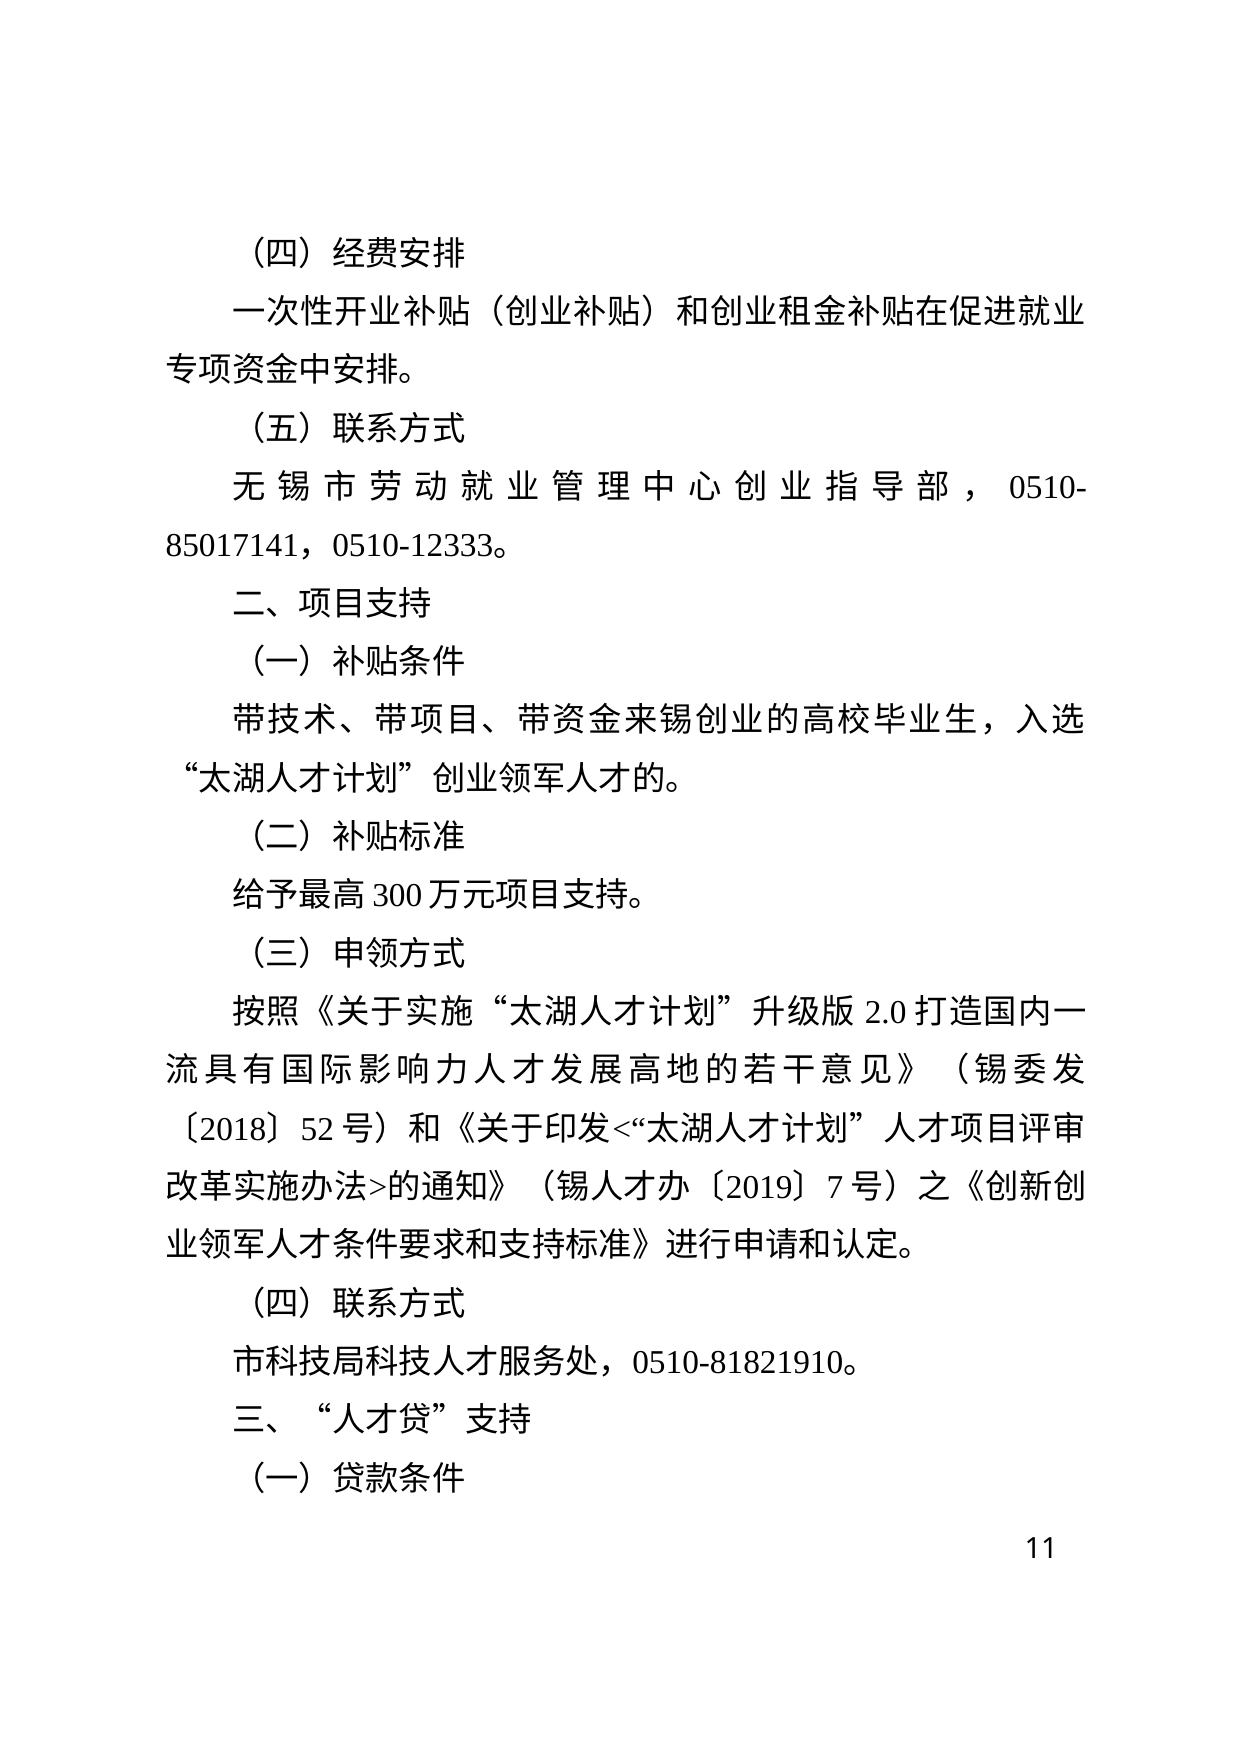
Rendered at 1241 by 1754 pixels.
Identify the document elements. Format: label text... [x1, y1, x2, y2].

text 一次性开业补贴（创业补贴）和创业租金补贴在促进就业专项资金中安排。 [165, 277, 1087, 393]
text （三）申领方式 [165, 918, 1087, 977]
text 市科技局科技人才服务处，0510-81821910。 [165, 1327, 1087, 1385]
text （一）补贴条件 [165, 627, 1087, 685]
text （二）补贴标准 [165, 802, 1087, 860]
text 三、“人才贷”支持 [165, 1385, 1087, 1443]
text 按照《关于实施“太湖人才计划”升级版2.0打造国内一流具有国际影响力人才发展高地的若干意见》（锡委发〔2018〕52号）和《关于印发<“太湖人才计划”人才项目评审改革实施办法>的通知》（锡人才办〔2019〕7号）之《创新创业领军人才条件要求和支持标准》进行申请和认定。 [165, 977, 1087, 1268]
text 给予最高300万元项目支持。 [165, 860, 1087, 918]
text 带技术、带项目、带资金来锡创业的高校毕业生，入选“太湖人才计划”创业领军人才的。 [165, 685, 1087, 802]
text 二、项目支持 [165, 568, 1087, 627]
text （五）联系方式 [165, 393, 1087, 452]
text （四）联系方式 [165, 1268, 1087, 1327]
text （四）经费安排 [165, 218, 1087, 277]
text （一）贷款条件 [165, 1443, 1087, 1502]
text 无锡市劳动就业管理中心创业指导部，0510-85017141，0510-12333。 [165, 452, 1087, 568]
